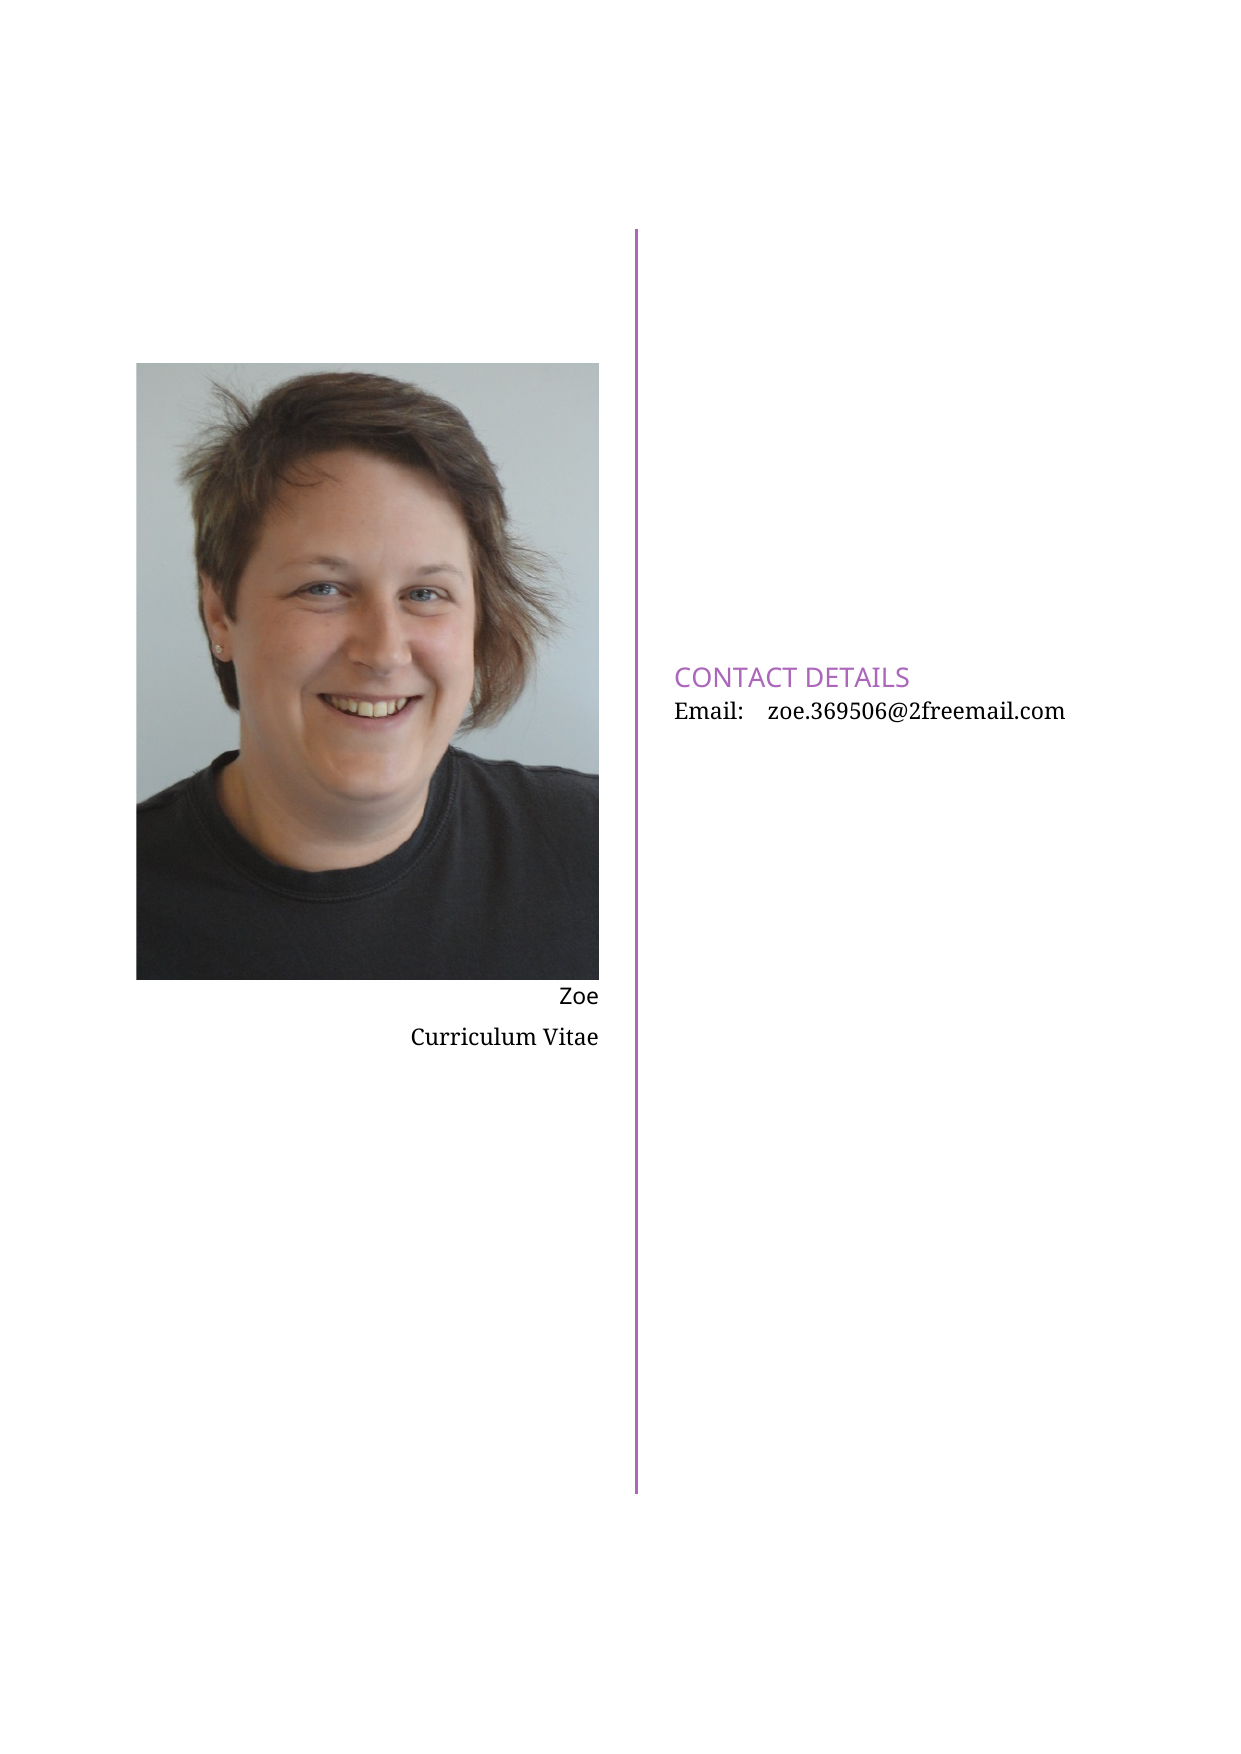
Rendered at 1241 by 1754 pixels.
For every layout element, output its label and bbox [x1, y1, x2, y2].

picture [136, 363, 599, 980]
